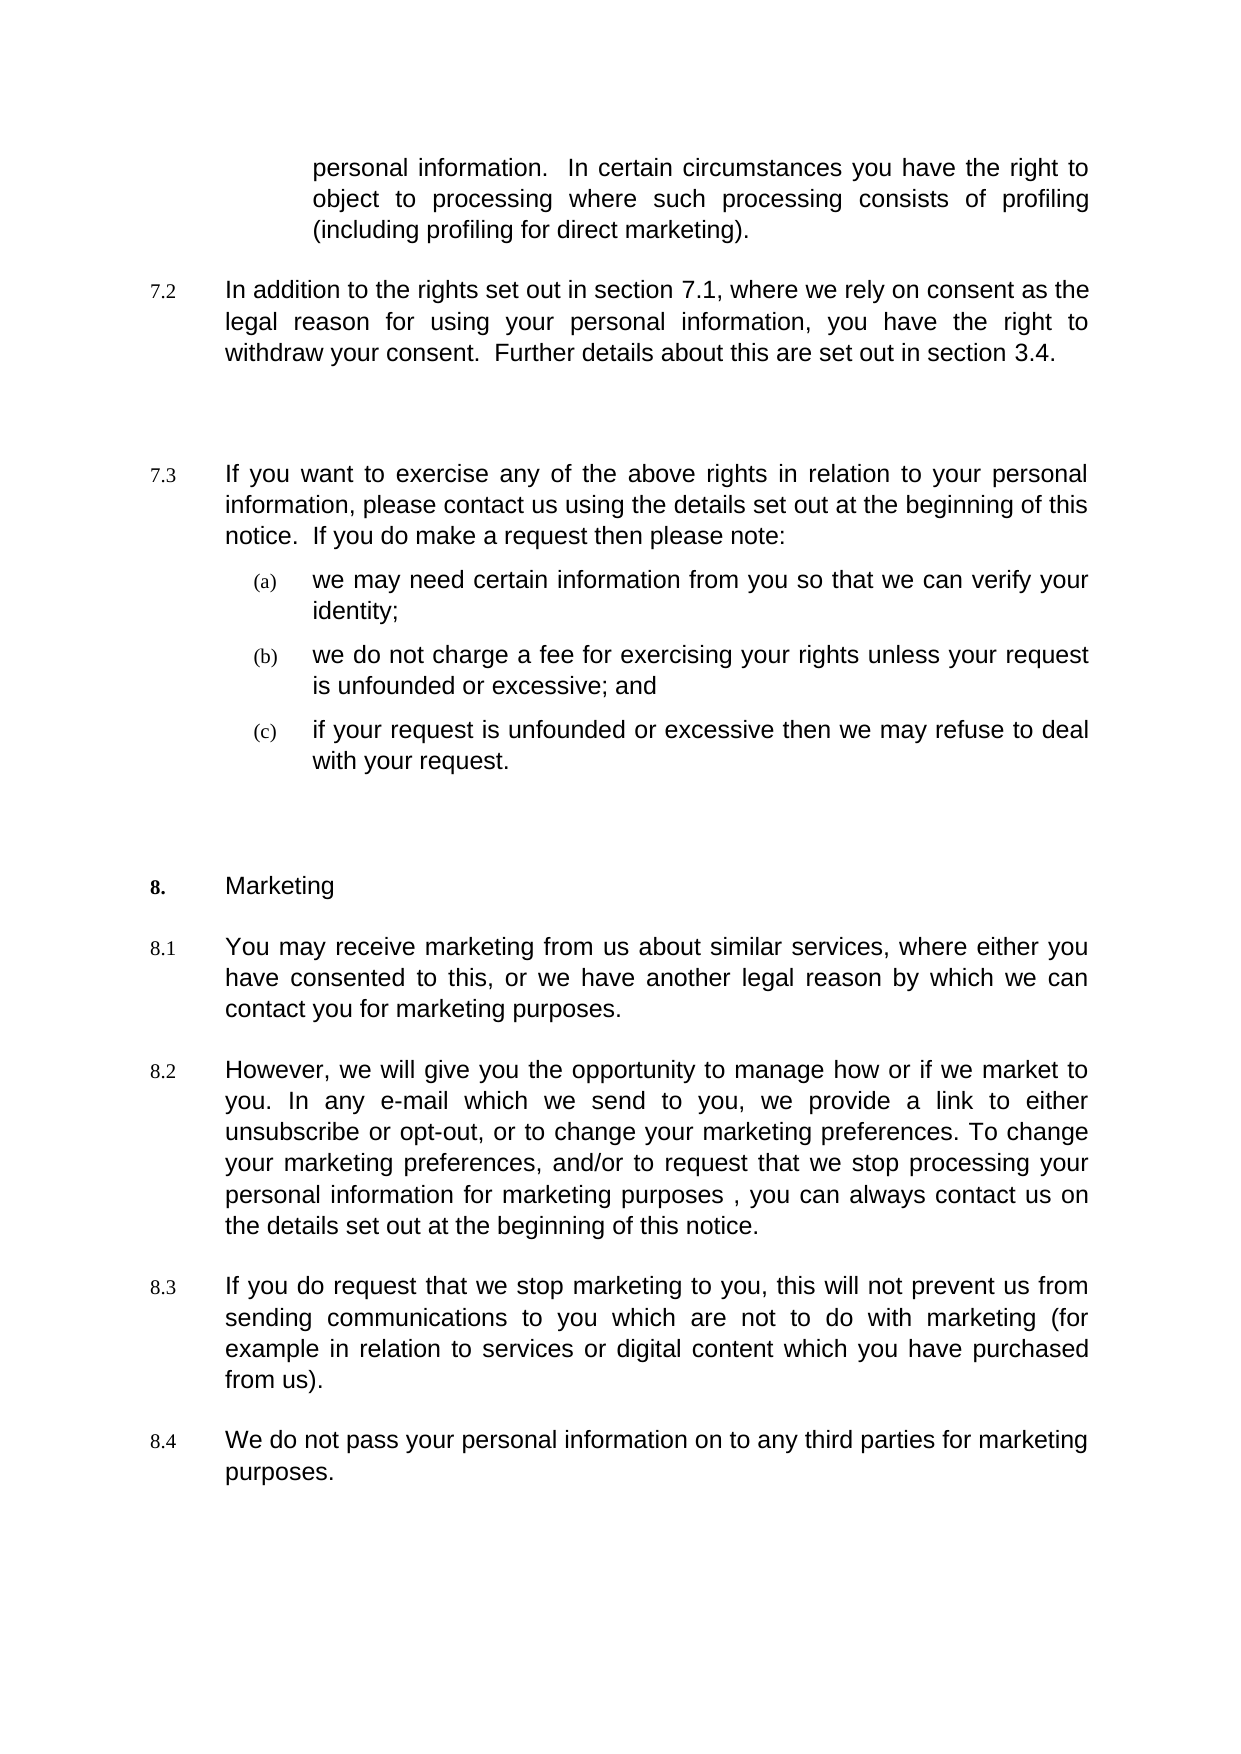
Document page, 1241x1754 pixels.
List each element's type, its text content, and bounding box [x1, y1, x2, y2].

subtitle If you want to exercise any of the above rights in relation to your personal information, please contact us using the details set out at the beginning of this notice. If you do make a request then please note: [150, 456, 1090, 550]
subtitle If you do request that we stop marketing to you, this will not prevent us from sending communications to you which are not to do with marketing (for example in relation to services or digital content which you have purchased from us). [150, 1269, 1090, 1394]
subtitle In addition to the rights set out in section 10.1, where we rely on consent as the legal reason for using your personal information, you have the right to withdraw your consent. Further details about this are set out in section 4.5. [150, 273, 1090, 367]
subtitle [253, 150, 1090, 244]
subtitle we do not charge a fee for exercising your rights unless your request is unfounded or excessive; and [253, 637, 1090, 700]
subtitle if your request is unfounded or excessive then we may refuse to deal with your request. [253, 712, 1090, 775]
subtitle However, we will give you the opportunity to manage how or if we market to you. In any e-mail which we send to you, we provide a link to either unsubscribe or opt-out, or to change your marketing preferences. To change your marketing preferences, and/or to request that we stop processing your personal information for marketing purposes , you can always contact us on the details set out at the beginning of this notice. [150, 1052, 1090, 1239]
subtitle You may receive marketing from us about similar services, where either you have consented to this, or we have another legal reason by which we can contact you for marketing purposes. [150, 929, 1090, 1023]
subtitle Marketing [150, 869, 1090, 900]
subtitle we may need certain information from you so that we can verify your identity; [253, 562, 1090, 625]
subtitle We do not pass your personal information on to any third parties for marketing purposes. [150, 1423, 1090, 1485]
